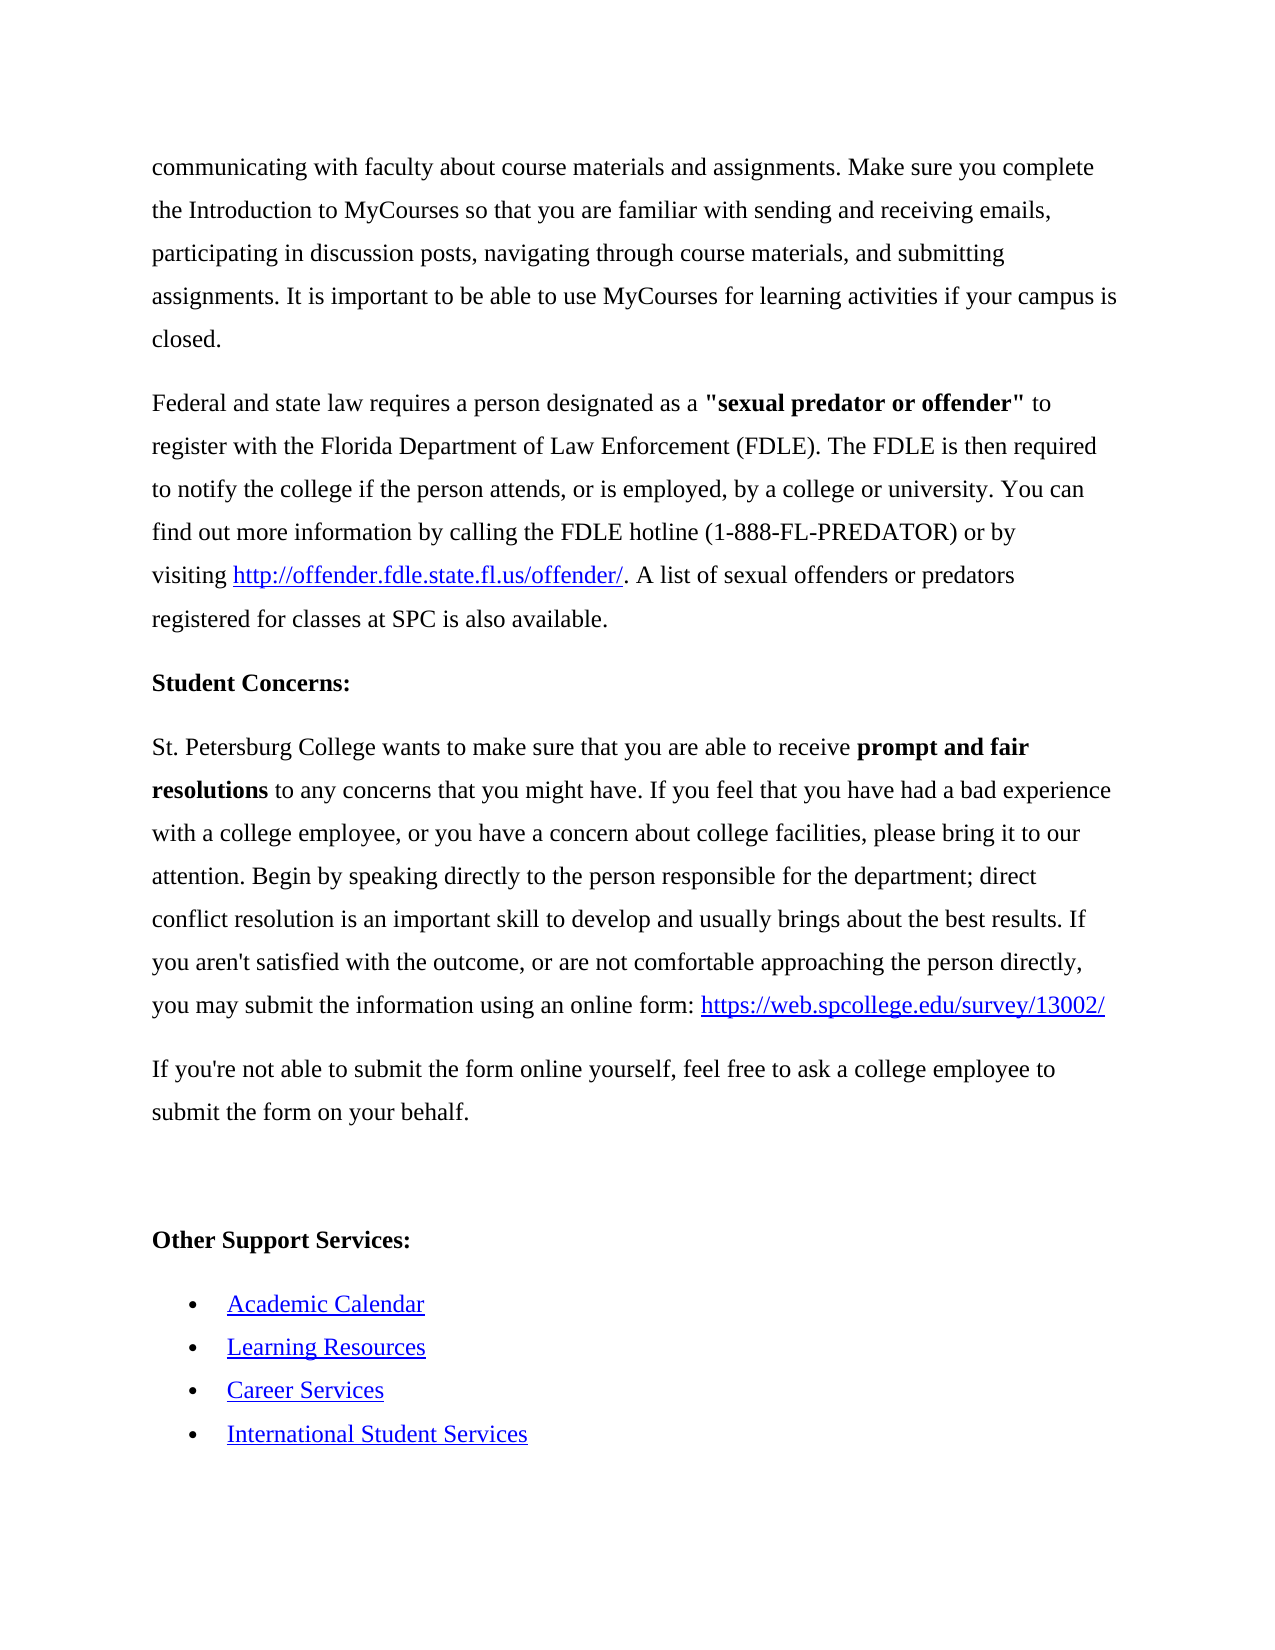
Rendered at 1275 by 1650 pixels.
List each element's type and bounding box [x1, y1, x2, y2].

table_header [150, 150, 1119, 1462]
